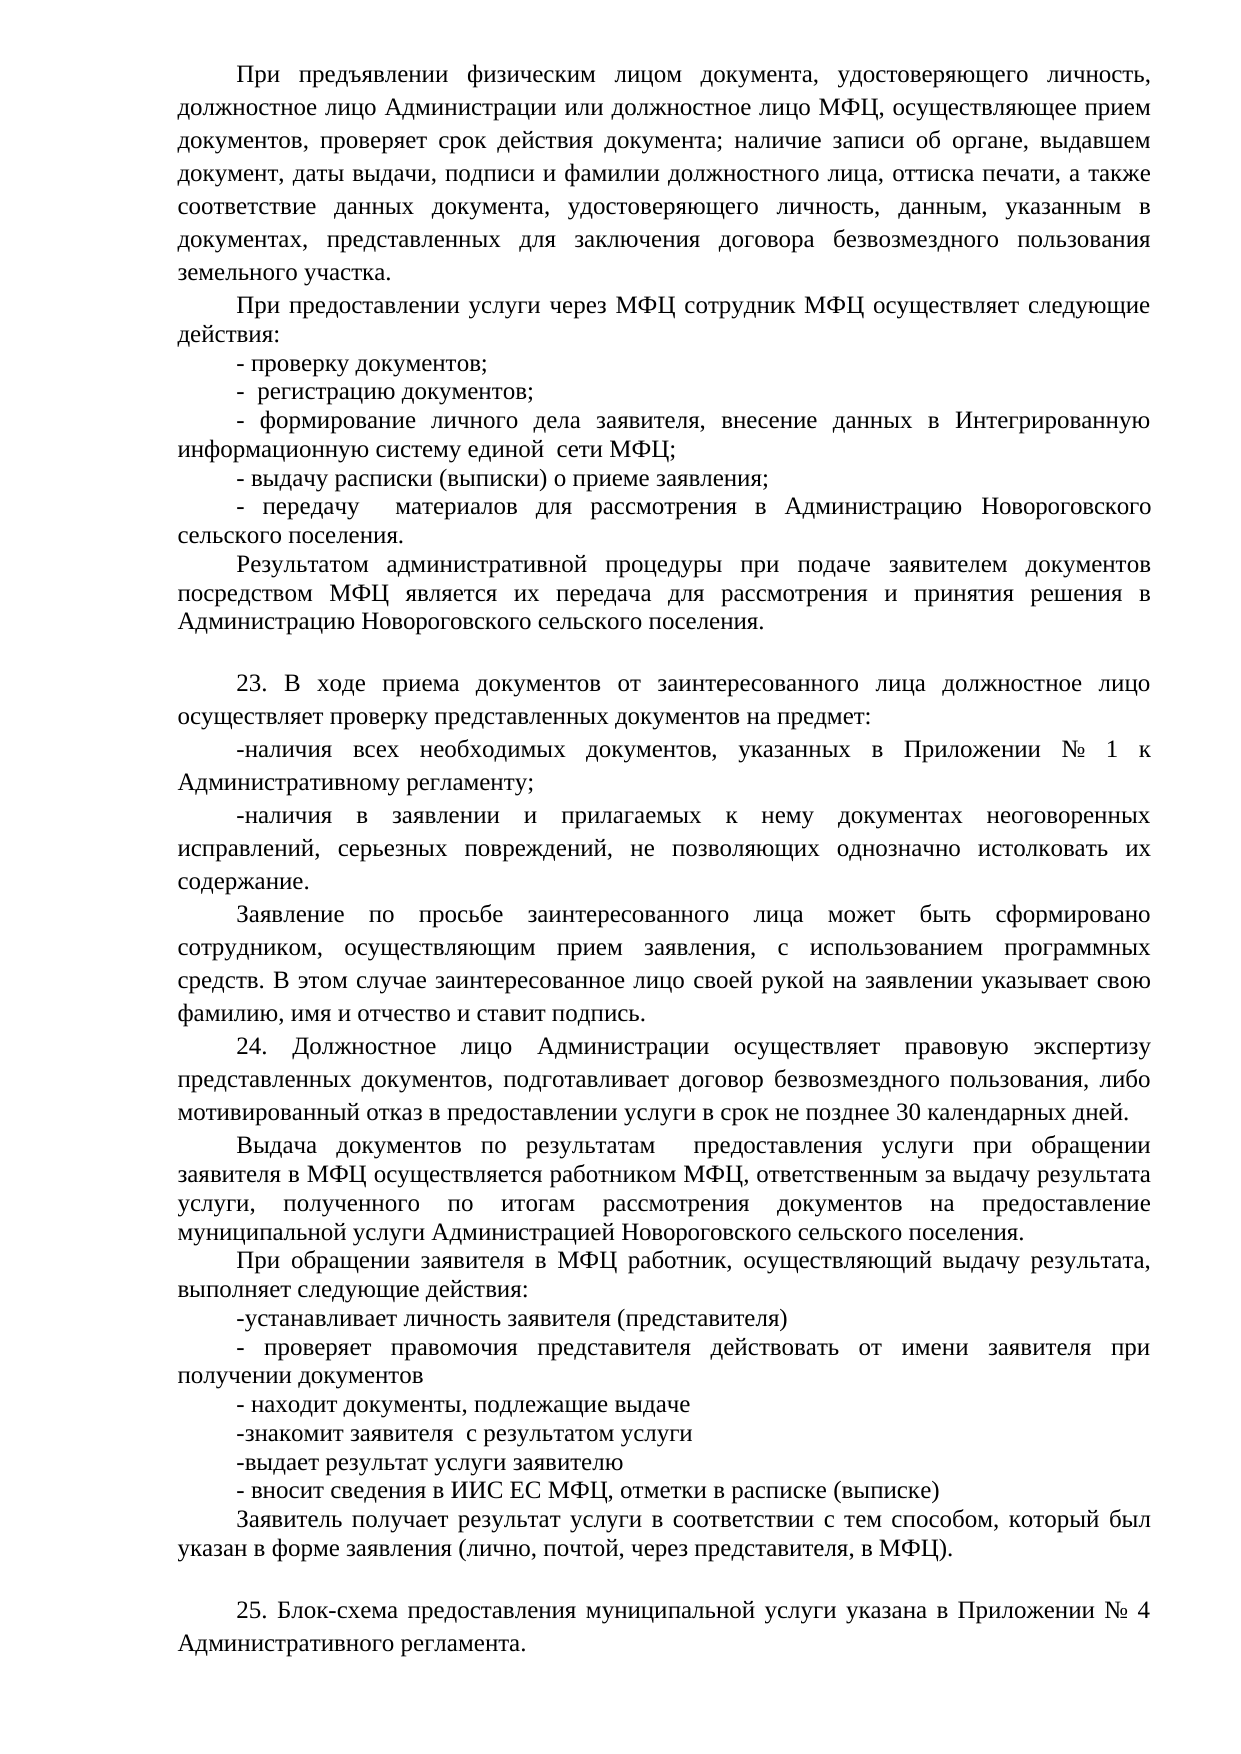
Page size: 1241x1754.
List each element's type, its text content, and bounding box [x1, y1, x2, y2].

text - находит документы, подлежащие выдаче [177, 1389, 1152, 1418]
text Заявитель получает результат услуги в соответствии с тем способом, который был указан в форме заявления (лично, почтой, через представителя, в МФЦ). [177, 1504, 1152, 1562]
text -наличия всех необходимых документов, указанных в Приложении № 1 к Административному регламенту; [177, 734, 1152, 796]
text - выдачу расписки (выписки) о приеме заявления; [177, 463, 1152, 491]
text - вносит сведения в ИИС ЕС МФЦ, отметки в расписке (выписке) [177, 1476, 1152, 1504]
text Выдача документов по результатам предоставления услуги при обращении заявителя в МФЦ осуществляется работником МФЦ, ответственным за выдачу результата услуги, полученного по итогам рассмотрения документов на предоставление муниципальной услуги Администрацией Новороговского сельского поселения. [177, 1131, 1152, 1246]
text - проверку документов; [177, 348, 1152, 376]
text - передачу материалов для рассмотрения в Администрацию Новороговского сельского поселения. [177, 491, 1152, 549]
text При обращении заявителя в МФЦ работник, осуществляющий выдачу результата, выполняет следующие действия: [177, 1246, 1152, 1303]
text - формирование личного дела заявителя, внесение данных в Интегрированную информационную систему единой сети МФЦ; [177, 405, 1152, 463]
text 25. Блок-схема предоставления муниципальной услуги указана в Приложении № 4 Административного регламента. [177, 1595, 1152, 1657]
text При предоставлении услуги через МФЦ сотрудник МФЦ осуществляет следующие действия: [177, 290, 1152, 348]
text Заявление по просьбе заинтересованного лица может быть сформировано сотрудником, осуществляющим прием заявления, с использованием программных средств. В этом случае заинтересованное лицо своей рукой на заявлении указывает свою фамилию, имя и отчество и ставит подпись. [177, 899, 1152, 1027]
text 23. В ходе приема документов от заинтересованного лица должностное лицо осуществляет проверку представленных документов на предмет: [177, 668, 1152, 730]
text 24. Должностное лицо Администрации осуществляет правовую экспертизу представленных документов, подготавливает договор безвозмездного пользования, либо мотивированный отказ в предоставлении услуги в срок не позднее 30 календарных дней. [177, 1031, 1152, 1126]
text При предъявлении физическим лицом документа, удостоверяющего личность, должностное лицо Администрации или должностное лицо МФЦ, осуществляющее прием документов, проверяет срок действия документа; наличие записи об органе, выдавшем документ, даты выдачи, подписи и фамилии должностного лица, оттиска печати, а также соответствие данных документа, удостоверяющего личность, данным, указанным в документах, представленных для заключения договора безвозмездного пользования земельного участка. [177, 59, 1152, 286]
text -выдает результат услуги заявителю [177, 1447, 1152, 1476]
text -знакомит заявителя с результатом услуги [177, 1418, 1152, 1447]
text - проверяет правомочия представителя действовать от имени заявителя при получении документов [177, 1332, 1152, 1389]
text -устанавливает личность заявителя (представителя) [177, 1303, 1152, 1332]
text Результатом административной процедуры при подаче заявителем документов посредством МФЦ является их передача для рассмотрения и принятия решения в Администрацию Новороговского сельского поселения. [177, 549, 1152, 635]
text - регистрацию документов; [177, 376, 1152, 405]
text -наличия в заявлении и прилагаемых к нему документах неоговоренных исправлений, серьезных повреждений, не позволяющих однозначно истолковать их содержание. [177, 800, 1152, 895]
